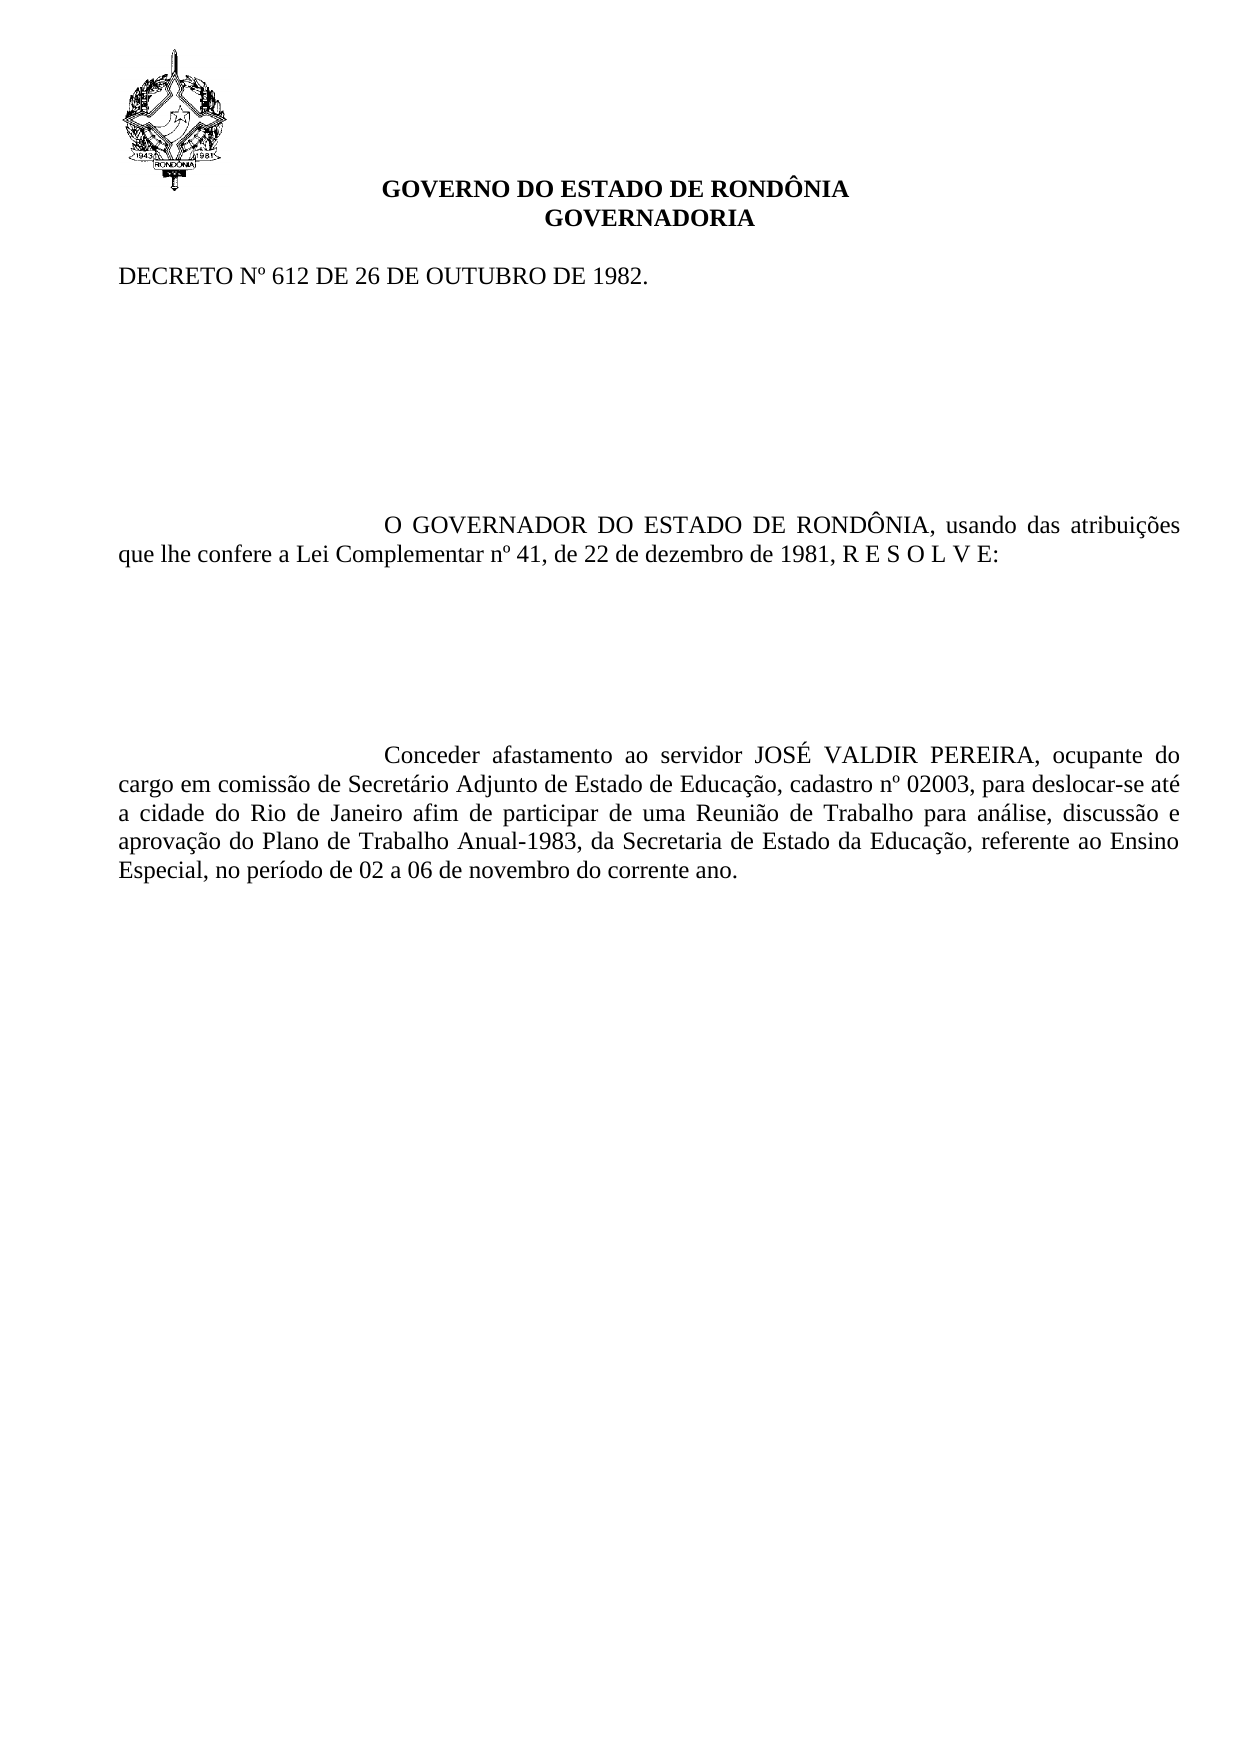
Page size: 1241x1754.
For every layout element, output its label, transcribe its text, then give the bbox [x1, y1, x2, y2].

text DECRETO Nº 612 DE 26 DE OUTUBRO DE 1982. [118, 261, 1181, 289]
text Conceder afastamento ao servidor JOSÉ VALDIR PEREIRA, ocupante do cargo em comissão de Secretário Adjunto de Estado de Educação, cadastro nº 02003, para deslocar-se até a cidade do Rio de Janeiro afim de participar de uma Reunião de Trabalho para análise, discussão e aprovação do Plano de Trabalho Anual-1983, da Secretaria de Estado da Educação, referente ao Ensino Especial, no período de 02 a 06 de novembro do corrente ano. [118, 740, 1181, 884]
text O GOVERNADOR DO ESTADO DE RONDÔNIA, usando das atribuições que lhe confere a Lei Complementar nº 41, de 22 de dezembro de 1981, R E S O L V E: [118, 510, 1181, 568]
